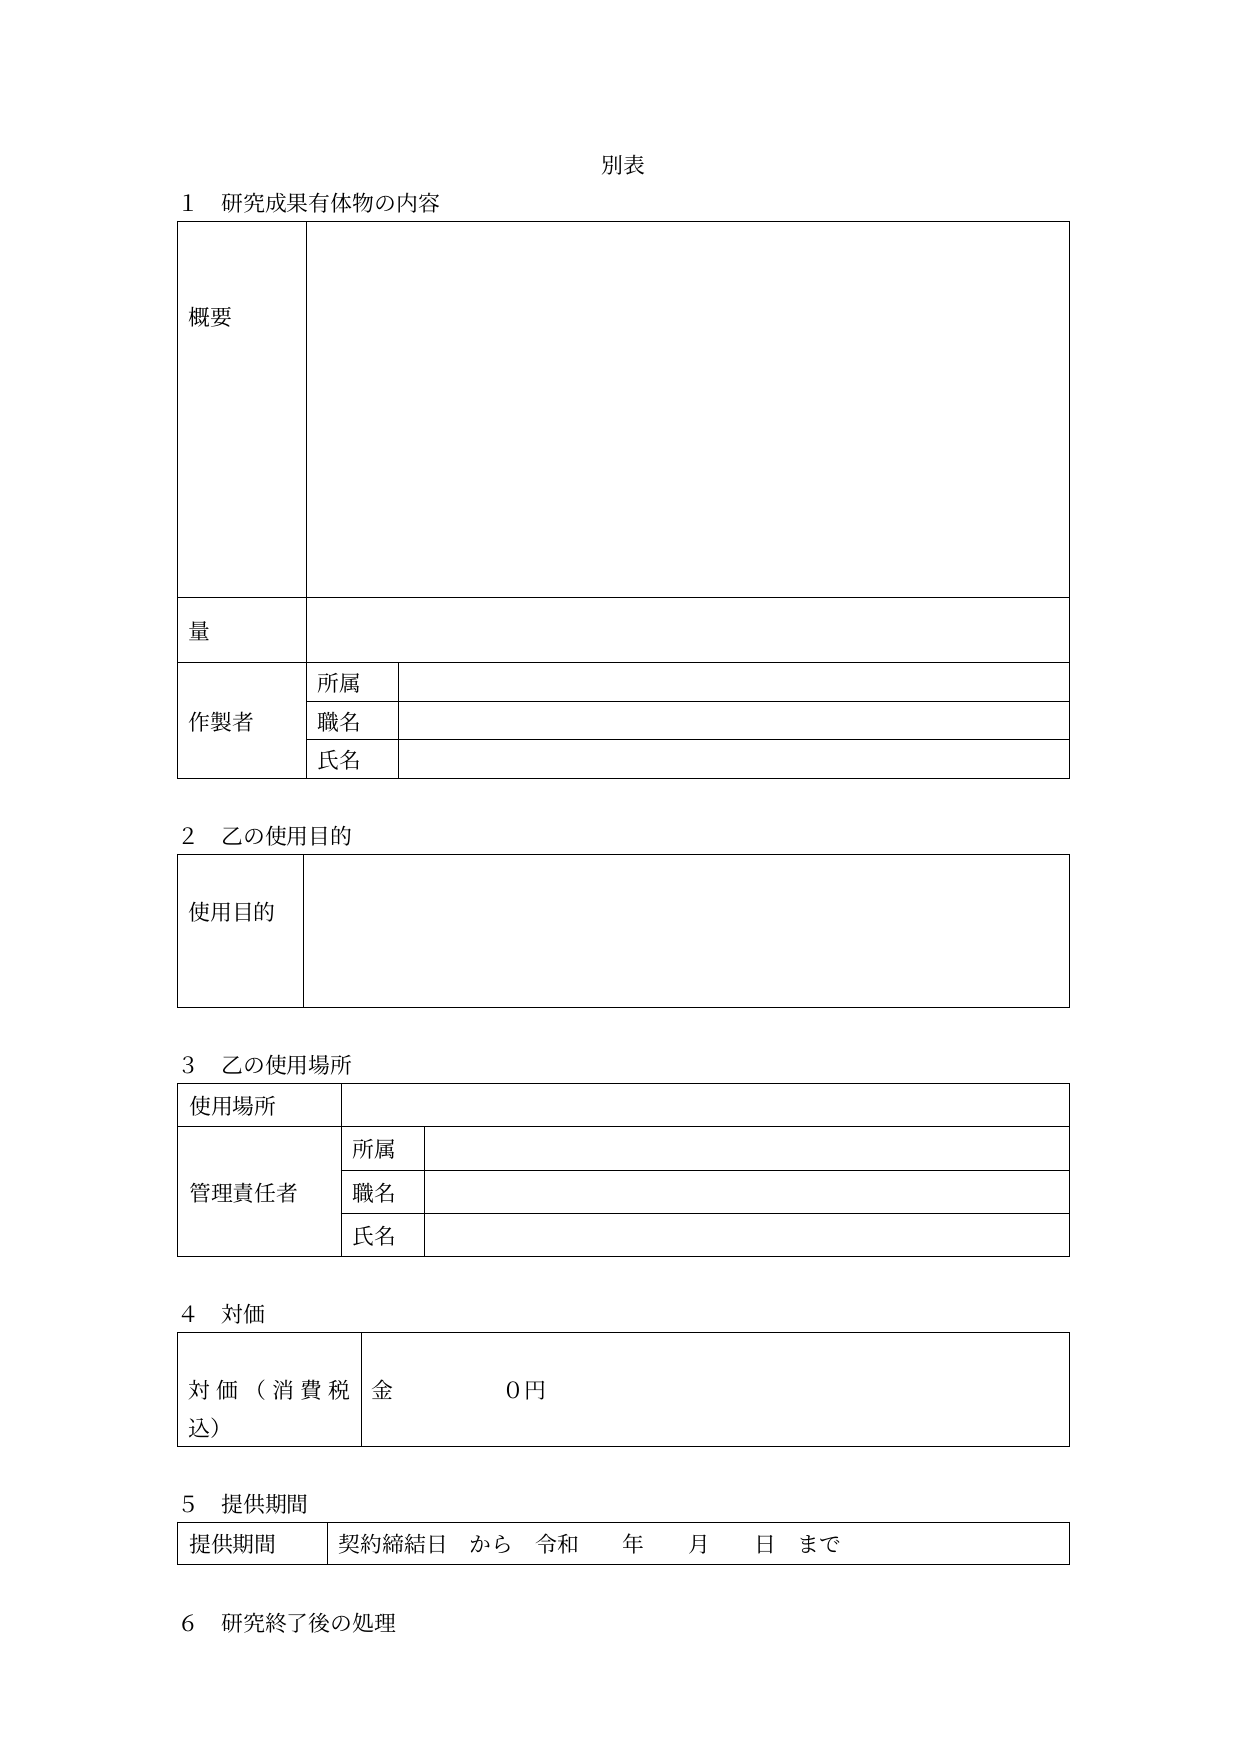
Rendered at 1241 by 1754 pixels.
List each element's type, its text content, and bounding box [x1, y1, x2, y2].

table_header 提供期間 [178, 1523, 327, 1564]
table_cell 氏名 [342, 1214, 424, 1256]
table_header [307, 222, 1069, 597]
table_cell 作製者 [178, 663, 306, 778]
table_header 対価（消費税込） [178, 1333, 361, 1446]
table_cell 職名 [342, 1171, 424, 1213]
table_header 金 ０円 [362, 1333, 1069, 1446]
text １ 研究成果有体物の内容 [177, 183, 1069, 221]
table_cell [307, 598, 1069, 662]
table_cell 所属 [342, 1127, 424, 1169]
table_cell 氏名 [307, 740, 398, 778]
table_header [342, 1084, 1069, 1126]
table_header 使用目的 [178, 855, 303, 1007]
text ３ 乙の使用場所 [177, 1046, 1069, 1083]
table_header 契約締結日 から 令和 年 月 日 まで [328, 1523, 1069, 1564]
table_header 概要 [178, 222, 306, 597]
text ５ 提供期間 [177, 1484, 1069, 1522]
table_cell 職名 [307, 702, 398, 739]
table_cell [399, 702, 1069, 739]
table_cell 管理責任者 [178, 1127, 341, 1256]
text ６ 研究終了後の処理 [177, 1603, 1069, 1640]
table_cell [425, 1214, 1069, 1256]
table_cell 所属 [307, 663, 398, 701]
table_header [304, 855, 1069, 1007]
table_cell [399, 740, 1069, 778]
table_cell [425, 1171, 1069, 1213]
table_header 使用場所 [178, 1084, 341, 1126]
text ４ 対価 [177, 1294, 1069, 1332]
table_cell 量 [178, 598, 306, 662]
table_cell [399, 663, 1069, 701]
text ２ 乙の使用目的 [177, 816, 1069, 854]
table_cell [425, 1127, 1069, 1169]
text 別表 [177, 146, 1069, 183]
